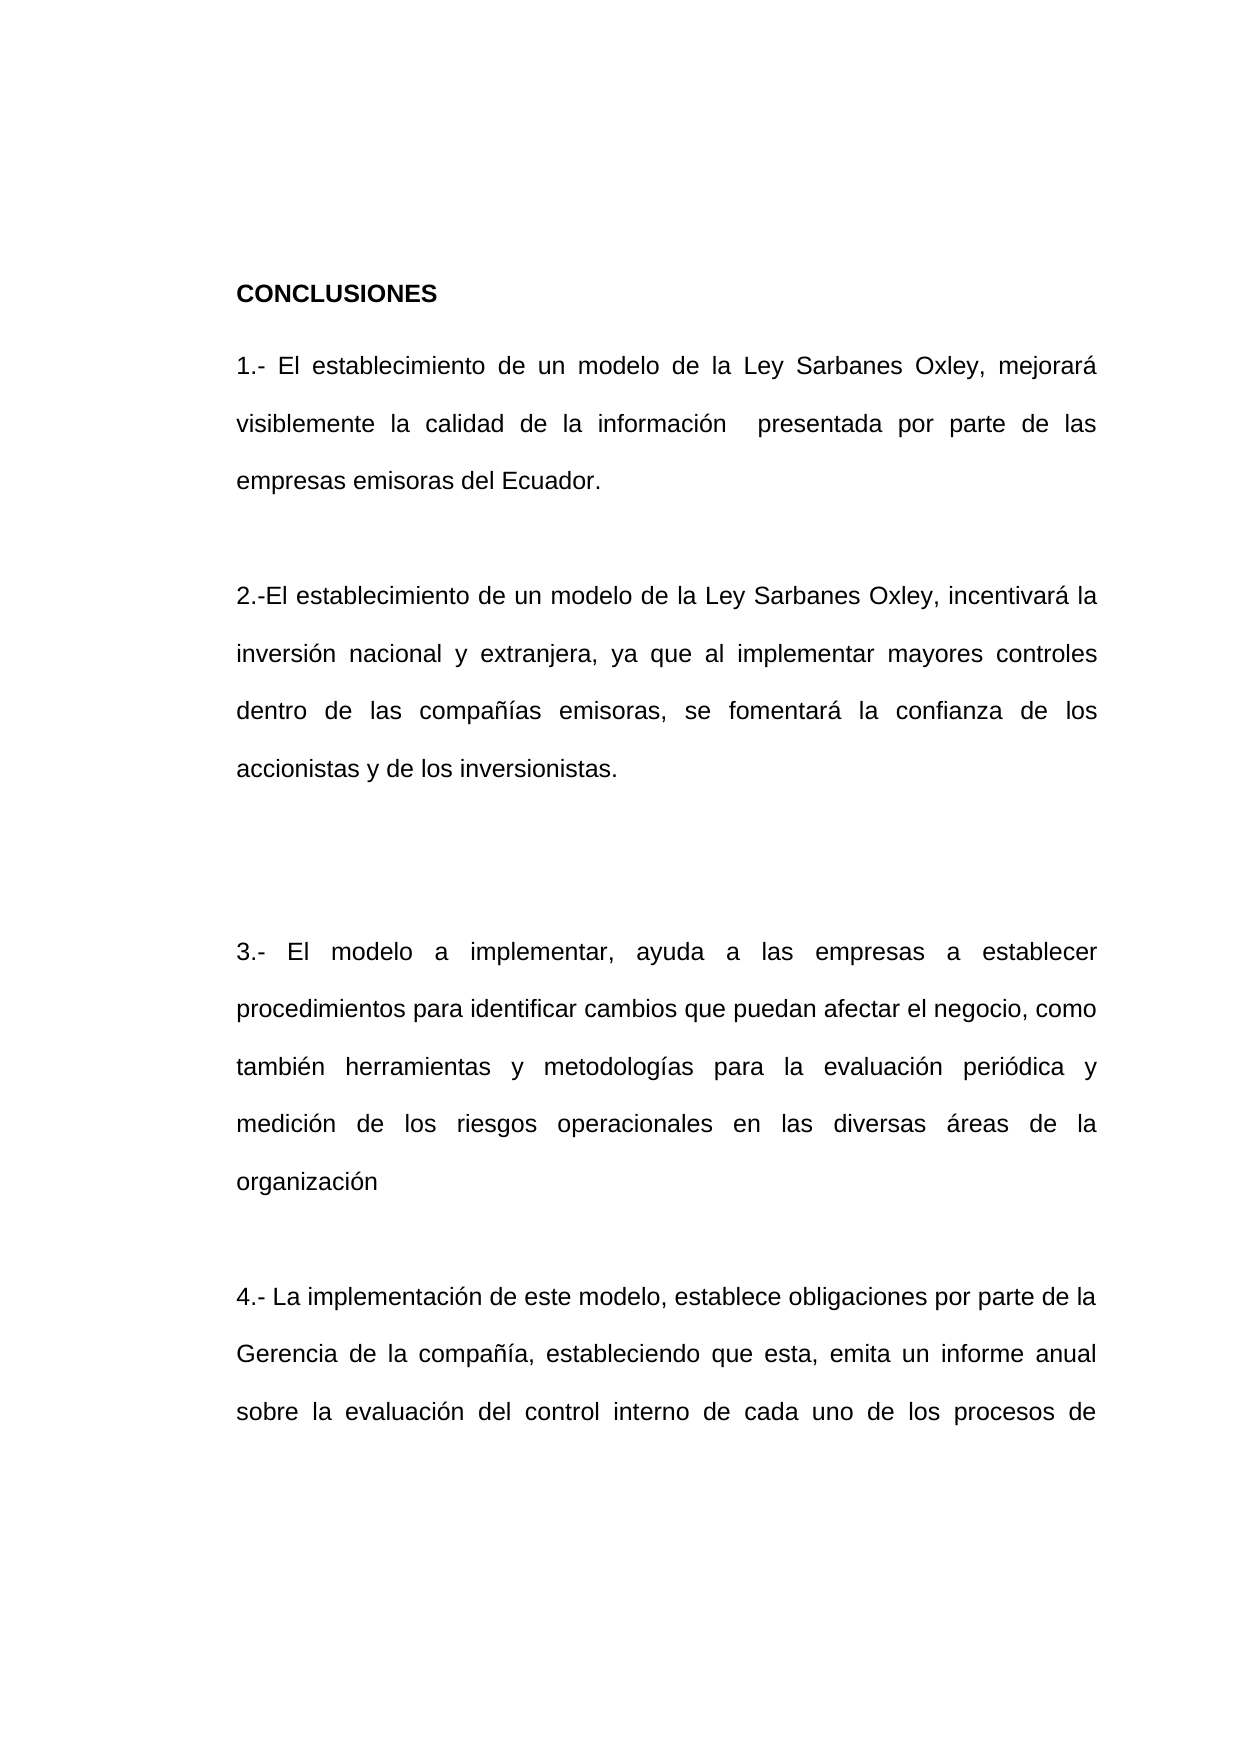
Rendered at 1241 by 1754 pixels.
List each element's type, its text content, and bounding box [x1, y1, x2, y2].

text 2.-El establecimiento de un modelo de la Ley Sarbanes Oxley, incentivará la inversión nacional y extranjera, ya que al implementar mayores controles dentro de las compañías emisoras, se fomentará la confianza de los accionistas y de los inversionistas. [236, 581, 1098, 782]
text 3.- El modelo a implementar, ayuda a las empresas a establecer procedimientos para identificar cambios que puedan afectar el negocio, como también herramientas y metodologías para la evaluación periódica y medición de los riesgos operacionales en las diversas áreas de la organización [236, 937, 1098, 1196]
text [236, 1282, 1098, 1426]
subtitle CONCLUSIONES [236, 279, 1098, 308]
text 1.- El establecimiento de un modelo de la Ley Sarbanes Oxley, mejorará visiblemente la calidad de la información presentada por parte de las empresas emisoras del Ecuador. [236, 351, 1098, 495]
